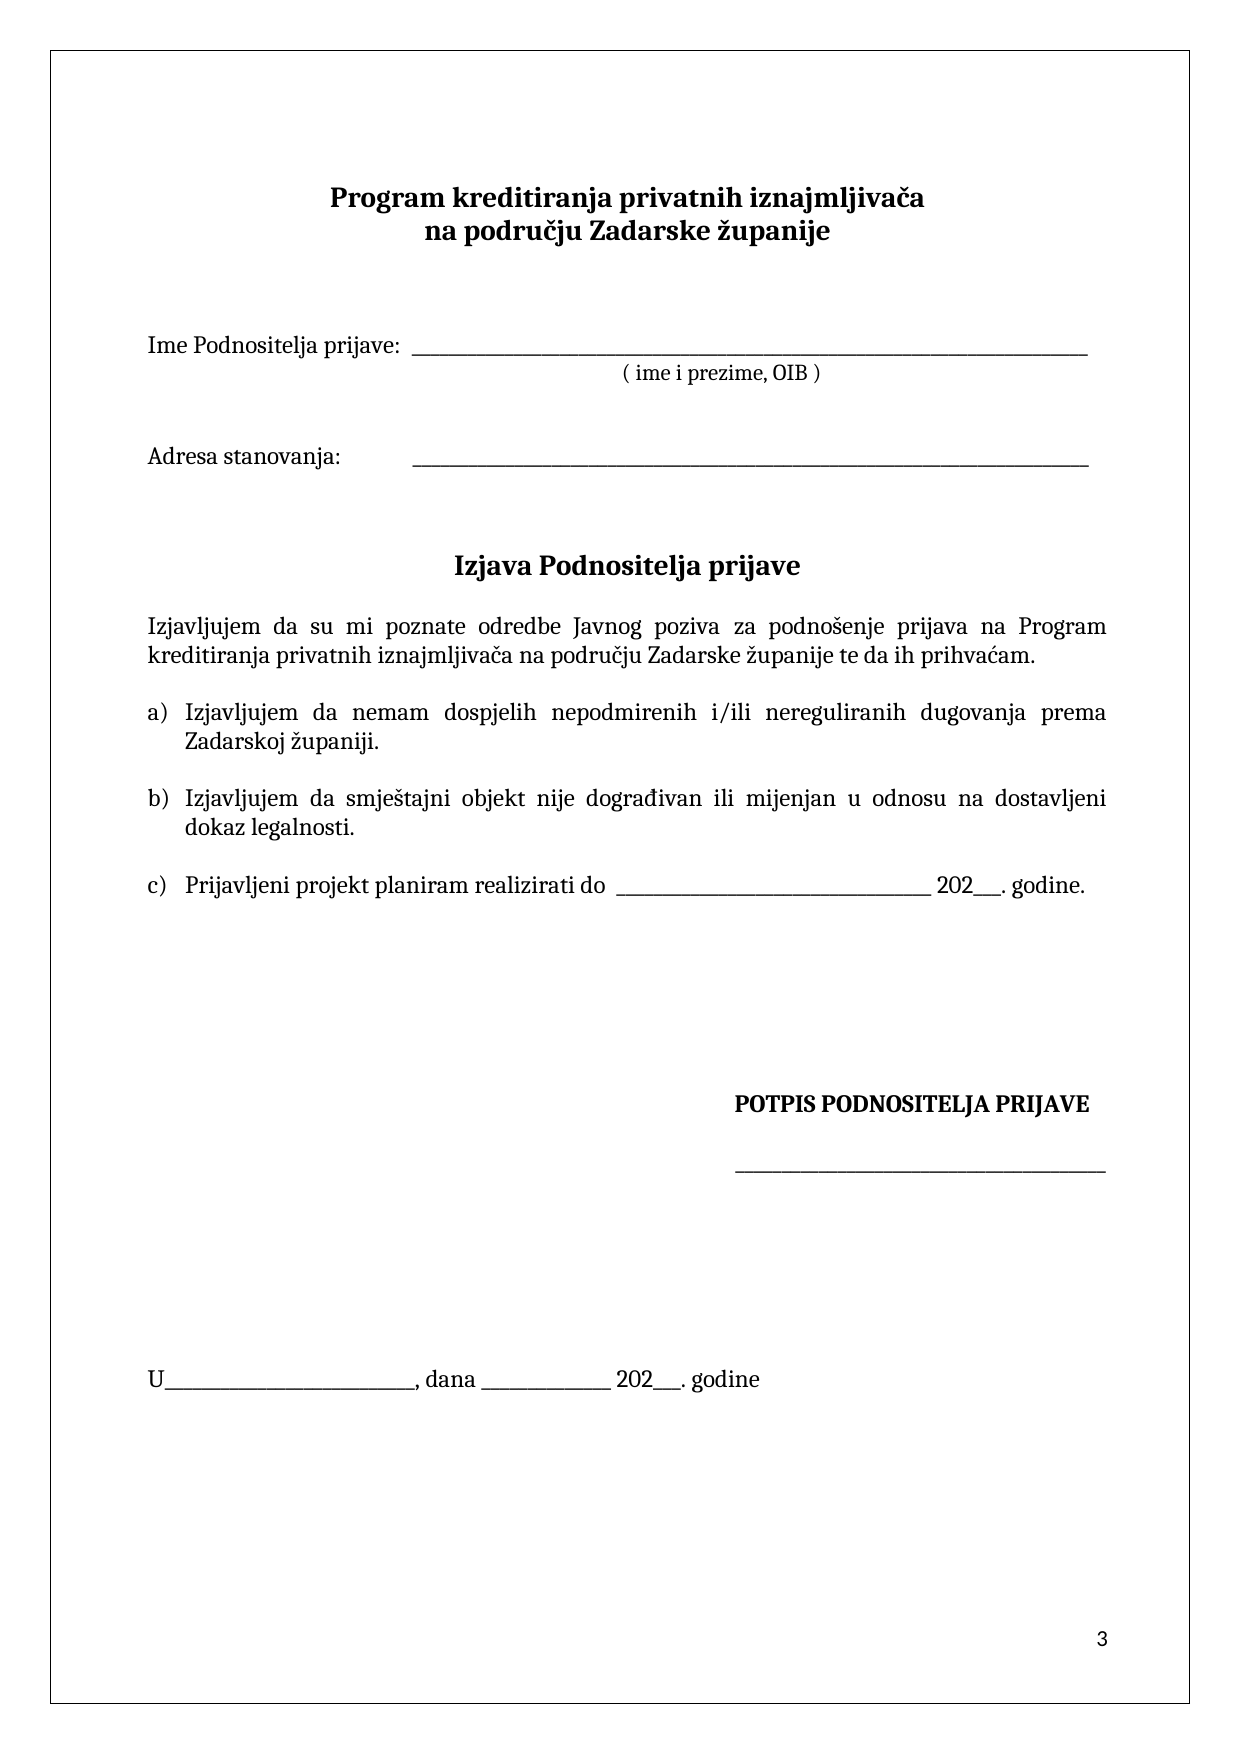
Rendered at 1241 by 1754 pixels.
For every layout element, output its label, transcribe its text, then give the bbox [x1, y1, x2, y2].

text ________________________________________ [147, 1148, 1108, 1176]
text U___________________________, dana ______________ 202___. godine [147, 1365, 1108, 1394]
list Izjavljujem da smještajni objekt nije dograđivan ili mijenjan u odnosu na dostavljeni dokaz legalnosti. [147, 784, 1108, 842]
text Ime Podnositelja prijave: _________________________________________________________________________ [147, 331, 1108, 360]
list Izjavljujem da nemam dospjelih nepodmirenih i/ili nereguliranih dugovanja prema Zadarskoj županiji. [147, 698, 1108, 756]
text POTPIS PODNOSITELJA PRIJAVE [147, 1090, 1108, 1119]
text Adresa stanovanja: _________________________________________________________________________ [147, 442, 1108, 470]
text Izjava Podnositelja prijave [147, 549, 1108, 583]
text na području Zadarske županije [147, 214, 1108, 248]
list Prijavljeni projekt planiram realizirati do __________________________________ 202___. godine. [147, 871, 1108, 899]
text Izjavljujem da su mi poznate odredbe Javnog poziva za podnošenje prijava na Program kreditiranja privatnih iznajmljivača na području Zadarske županije te da ih prihvaćam. [147, 612, 1108, 669]
text ( ime i prezime, OIB ) [147, 360, 1108, 387]
list Program kreditiranja privatnih iznajmljivača [147, 181, 1108, 214]
